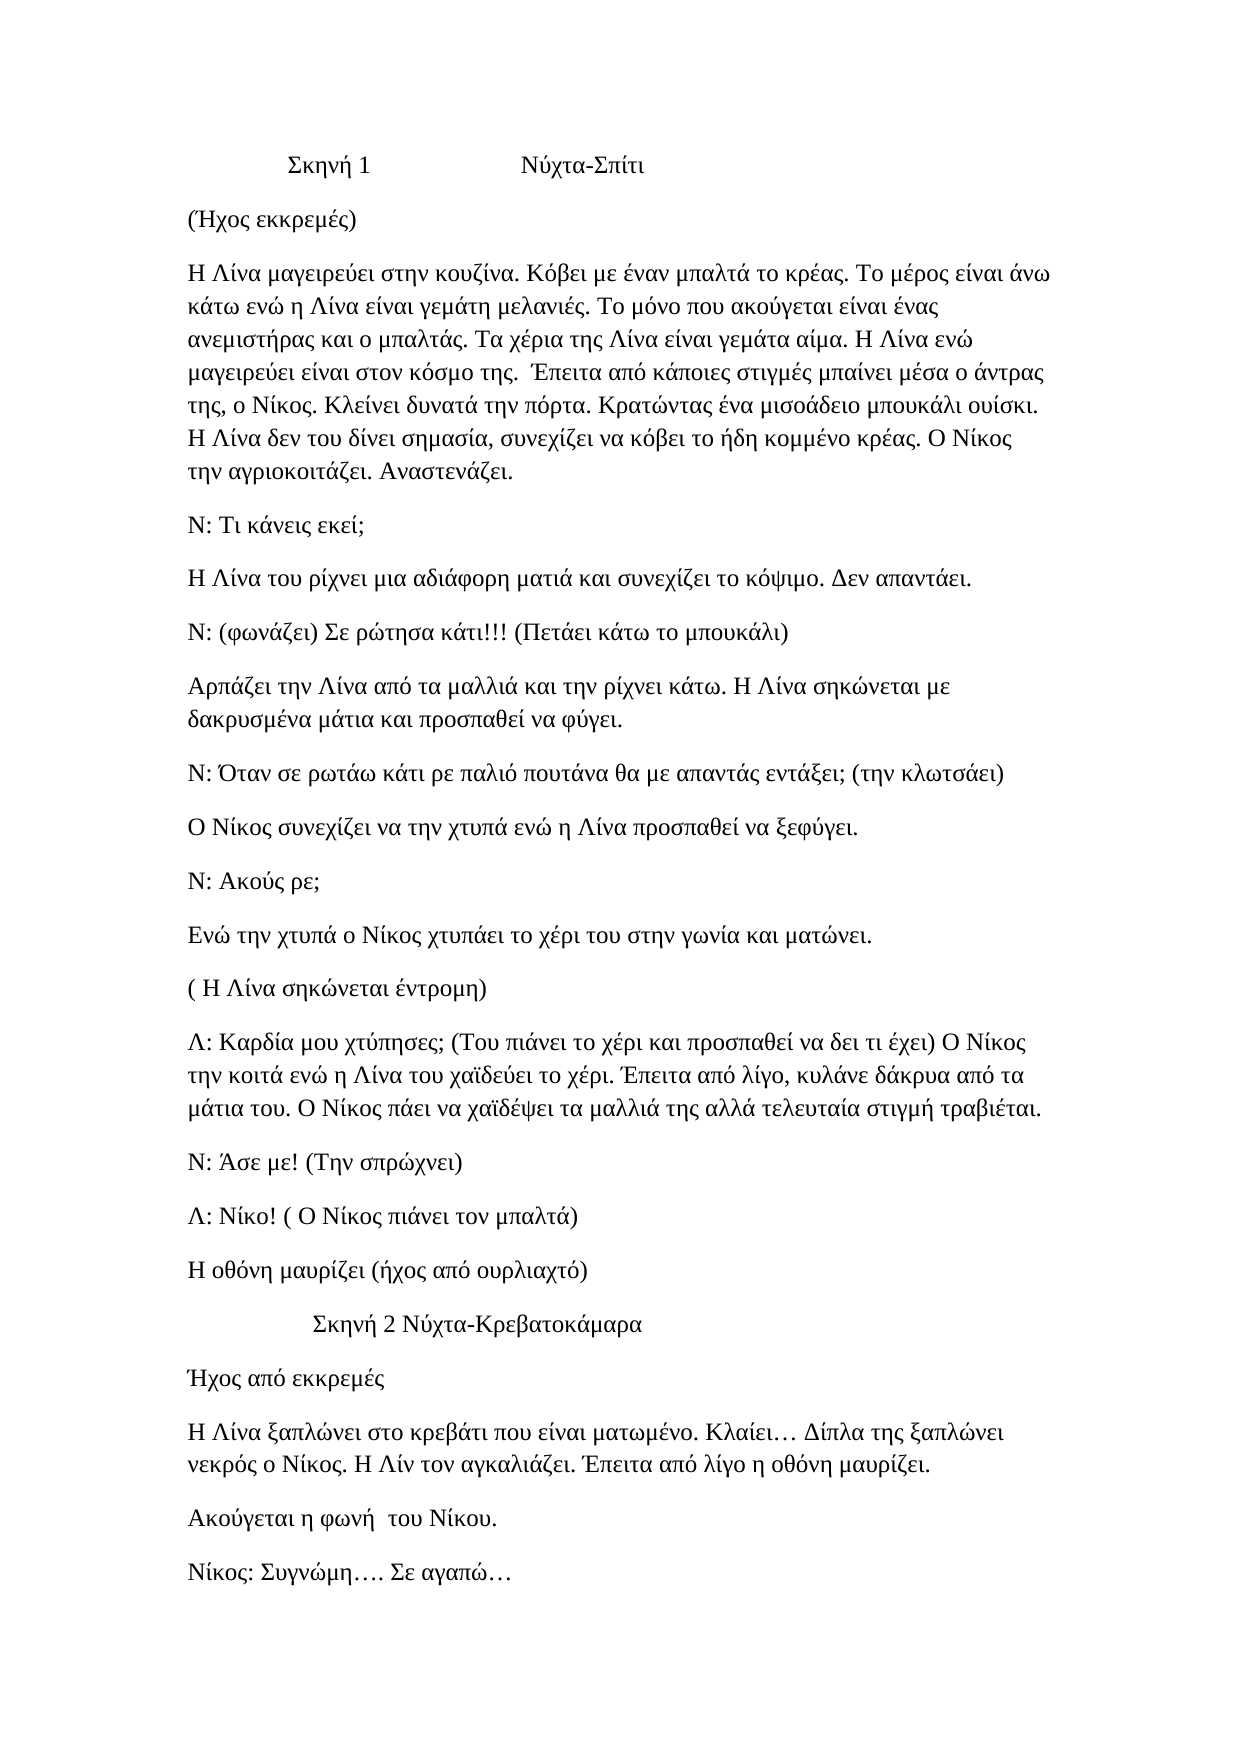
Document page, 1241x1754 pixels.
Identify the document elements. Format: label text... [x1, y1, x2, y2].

text Ν: Τι κάνεις εκεί; [187, 510, 1053, 538]
text Ν: Ακούς ρε; [187, 866, 1053, 894]
text Ακούγεται η φωνή του Νίκου. [187, 1503, 1053, 1532]
text ( Η Λίνα σηκώνεται έντρομη) [187, 973, 1053, 1002]
text Η Λίνα του ρίχνει μια αδιάφορη ματιά και συνεχίζει το κόψιμο. Δεν απαντάει. [187, 563, 1053, 592]
text Σκηνή 2 Νύχτα-Κρεβατοκάμαρα [187, 1309, 1053, 1338]
text Αρπάζει την Λίνα από τα μαλλιά και την ρίχνει κάτω. Η Λίνα σηκώνεται με δακρυσμένα μάτια και προσπαθεί να φύγει. [187, 671, 1053, 733]
text (Ήχος εκκρεμές) [187, 204, 1053, 233]
text Η Λίνα μαγειρεύει στην κουζίνα. Κόβει με έναν μπαλτά το κρέας. Το μέρος είναι άνω κάτω ενώ η Λίνα είναι γεμάτη μελανιές. Το μόνο που ακούγεται είναι ένας ανεμιστήρας και ο μπαλτάς. Τα χέρια της Λίνα είναι γεμάτα αίμα. Η Λίνα ενώ μαγειρεύει είναι στον κόσμο της. Έπειτα από κάποιες στιγμές μπαίνει μέσα ο άντρας της, ο Νίκος. Κλείνει δυνατά την πόρτα. Κρατώντας ένα μισοάδειο μπουκάλι ουίσκι. Η Λίνα δεν του δίνει σημασία, συνεχίζει να κόβει το ήδη κομμένο κρέας. Ο Νίκος την αγριοκοιτάζει. Αναστενάζει. [187, 258, 1053, 484]
text Ν: Άσε με! (Την σπρώχνει) [187, 1147, 1053, 1176]
text Λ: Καρδία μου χτύπησες; (Του πιάνει το χέρι και προσπαθεί να δει τι έχει) Ο Νίκος την κοιτά ενώ η Λίνα του χαϊδεύει το χέρι. Έπειτα από λίγο, κυλάνε δάκρυα από τα μάτια του. Ο Νίκος πάει να χαϊδέψει τα μαλλιά της αλλά τελευταία στιγμή τραβιέται. [187, 1027, 1053, 1122]
text Ν: Όταν σε ρωτάω κάτι ρε παλιό πουτάνα θα με απαντάς εντάξει; (την κλωτσάει) [187, 758, 1053, 787]
text Λ: Νίκο! ( Ο Νίκος πιάνει τον μπαλτά) [187, 1201, 1053, 1230]
text Ήχος από εκκρεμές [187, 1363, 1053, 1391]
text Η Λίνα ξαπλώνει στο κρεβάτι που είναι ματωμένο. Κλαίει… Δίπλα της ξαπλώνει νεκρός ο Νίκος. Η Λίν τον αγκαλιάζει. Έπειτα από λίγο η οθόνη μαυρίζει. [187, 1417, 1053, 1478]
text Ο Νίκος συνεχίζει να την χτυπά ενώ η Λίνα προσπαθεί να ξεφύγει. [187, 812, 1053, 841]
text Ενώ την χτυπά ο Νίκος χτυπάει το χέρι του στην γωνία και ματώνει. [187, 920, 1053, 948]
text Ν: (φωνάζει) Σε ρώτησα κάτι!!! (Πετάει κάτω το μπουκάλι) [187, 617, 1053, 646]
text Νίκος: Συγνώμη…. Σε αγαπώ… [187, 1557, 1053, 1586]
text Σκηνή 1 Νύχτα-Σπίτι [187, 150, 1053, 179]
text Η οθόνη μαυρίζει (ήχος από ουρλιαχτό) [187, 1255, 1053, 1284]
